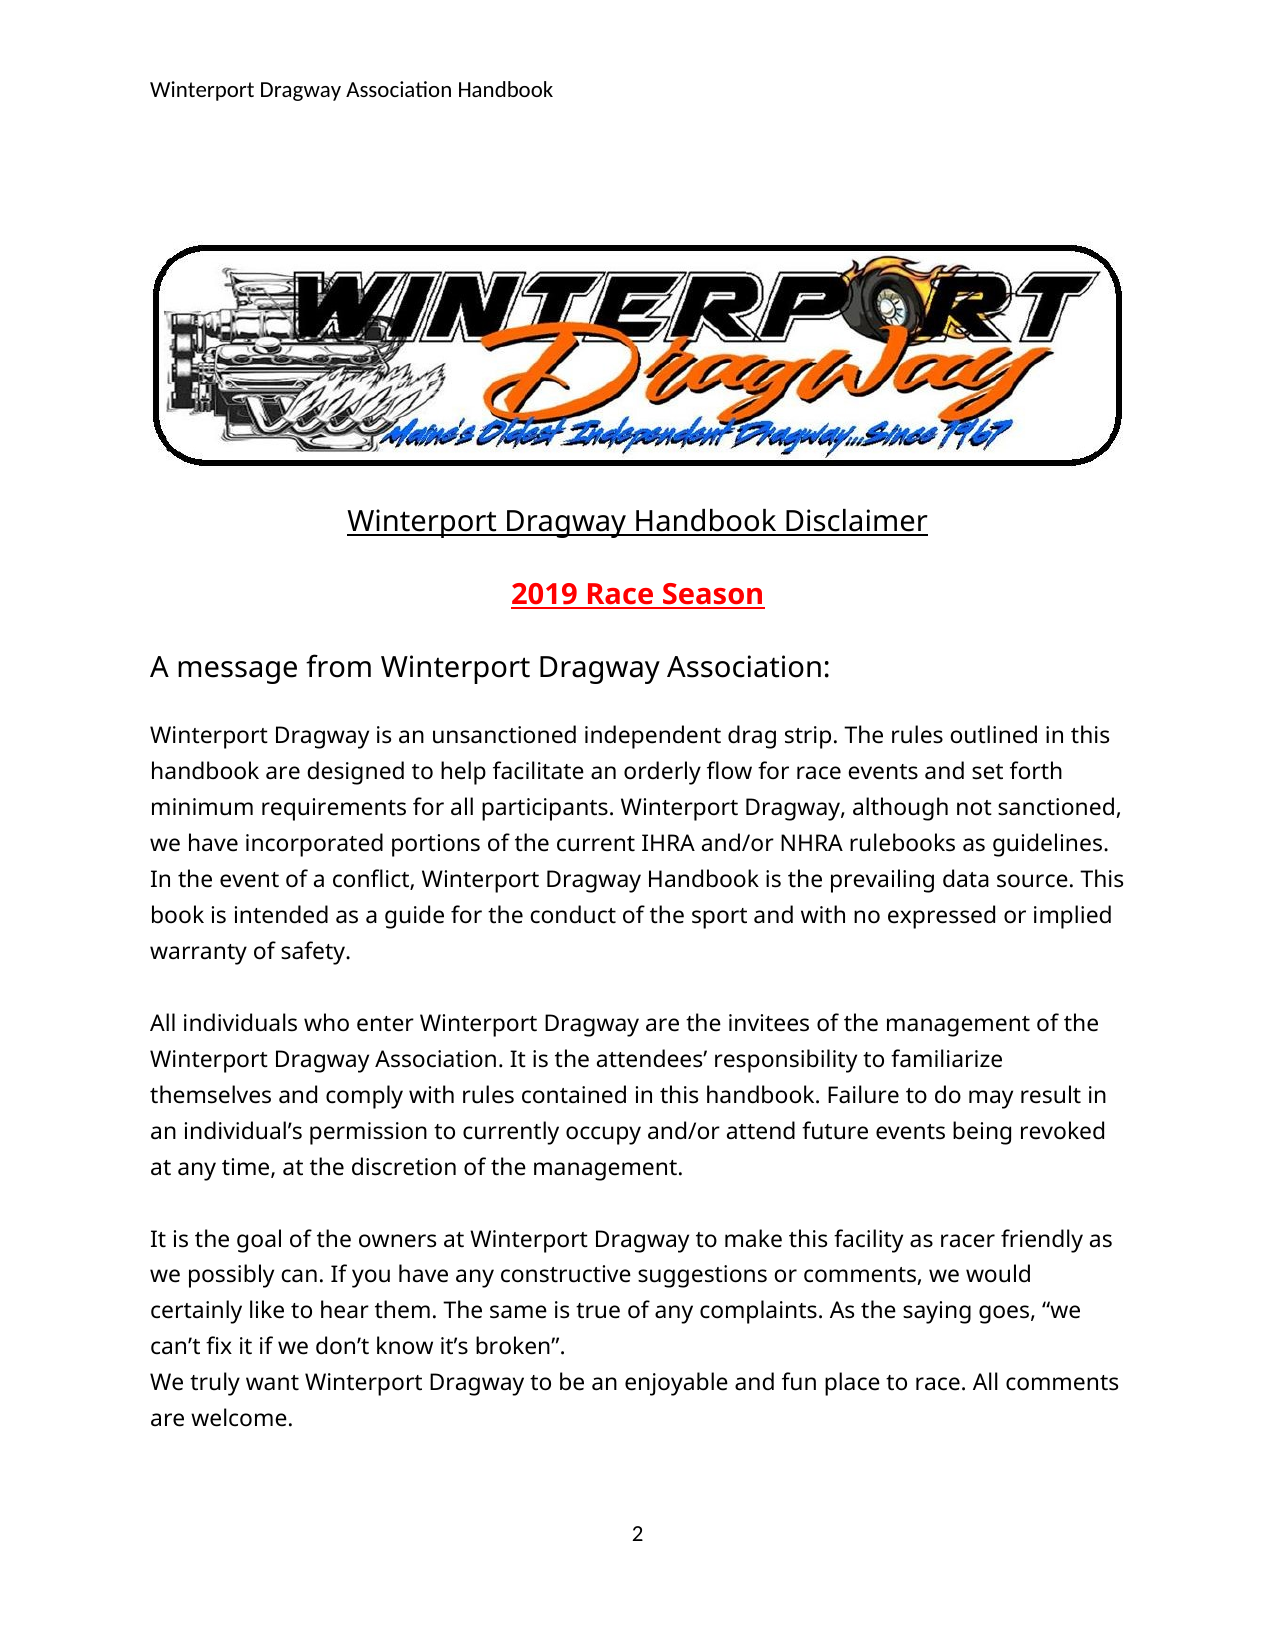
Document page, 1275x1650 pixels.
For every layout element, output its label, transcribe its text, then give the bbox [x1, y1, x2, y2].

text A message from Winterport Dragway Association: [150, 646, 1125, 686]
text Winterport Dragway Handbook Disclaimer [150, 500, 1125, 540]
text 2019 Race Season [150, 573, 1125, 613]
picture [150, 241, 1125, 469]
text All individuals who enter Winterport Dragway are the invitees of the management of the Winterport Dragway Association. It is the attendees’ responsibility to familiarize themselves and comply with rules contained in this handbook. Failure to do may result in an individual’s permission to currently occupy and/or attend future events being revoked at any time, at the discretion of the management. [150, 1007, 1125, 1182]
text Winterport Dragway is an unsanctioned independent drag strip. The rules outlined in this handbook are designed to help facilitate an orderly flow for race events and set forth minimum requirements for all participants. Winterport Dragway, although not sanctioned, we have incorporated portions of the current IHRA and/or NHRA rulebooks as guidelines. In the event of a conflict, Winterport Dragway Handbook is the prevailing data source. This book is intended as a guide for the conduct of the sport and with no expressed or implied warranty of safety. [150, 719, 1125, 966]
text It is the goal of the owners at Winterport Dragway to make this facility as racer friendly as we possibly can. If you have any constructive suggestions or comments, we would certainly like to hear them. The same is true of any complaints. As the saying goes, “we can’t fix it if we don’t know it’s broken”. [150, 1222, 1125, 1362]
text We truly want Winterport Dragway to be an enjoyable and fun place to race. All comments are welcome. [150, 1366, 1125, 1433]
